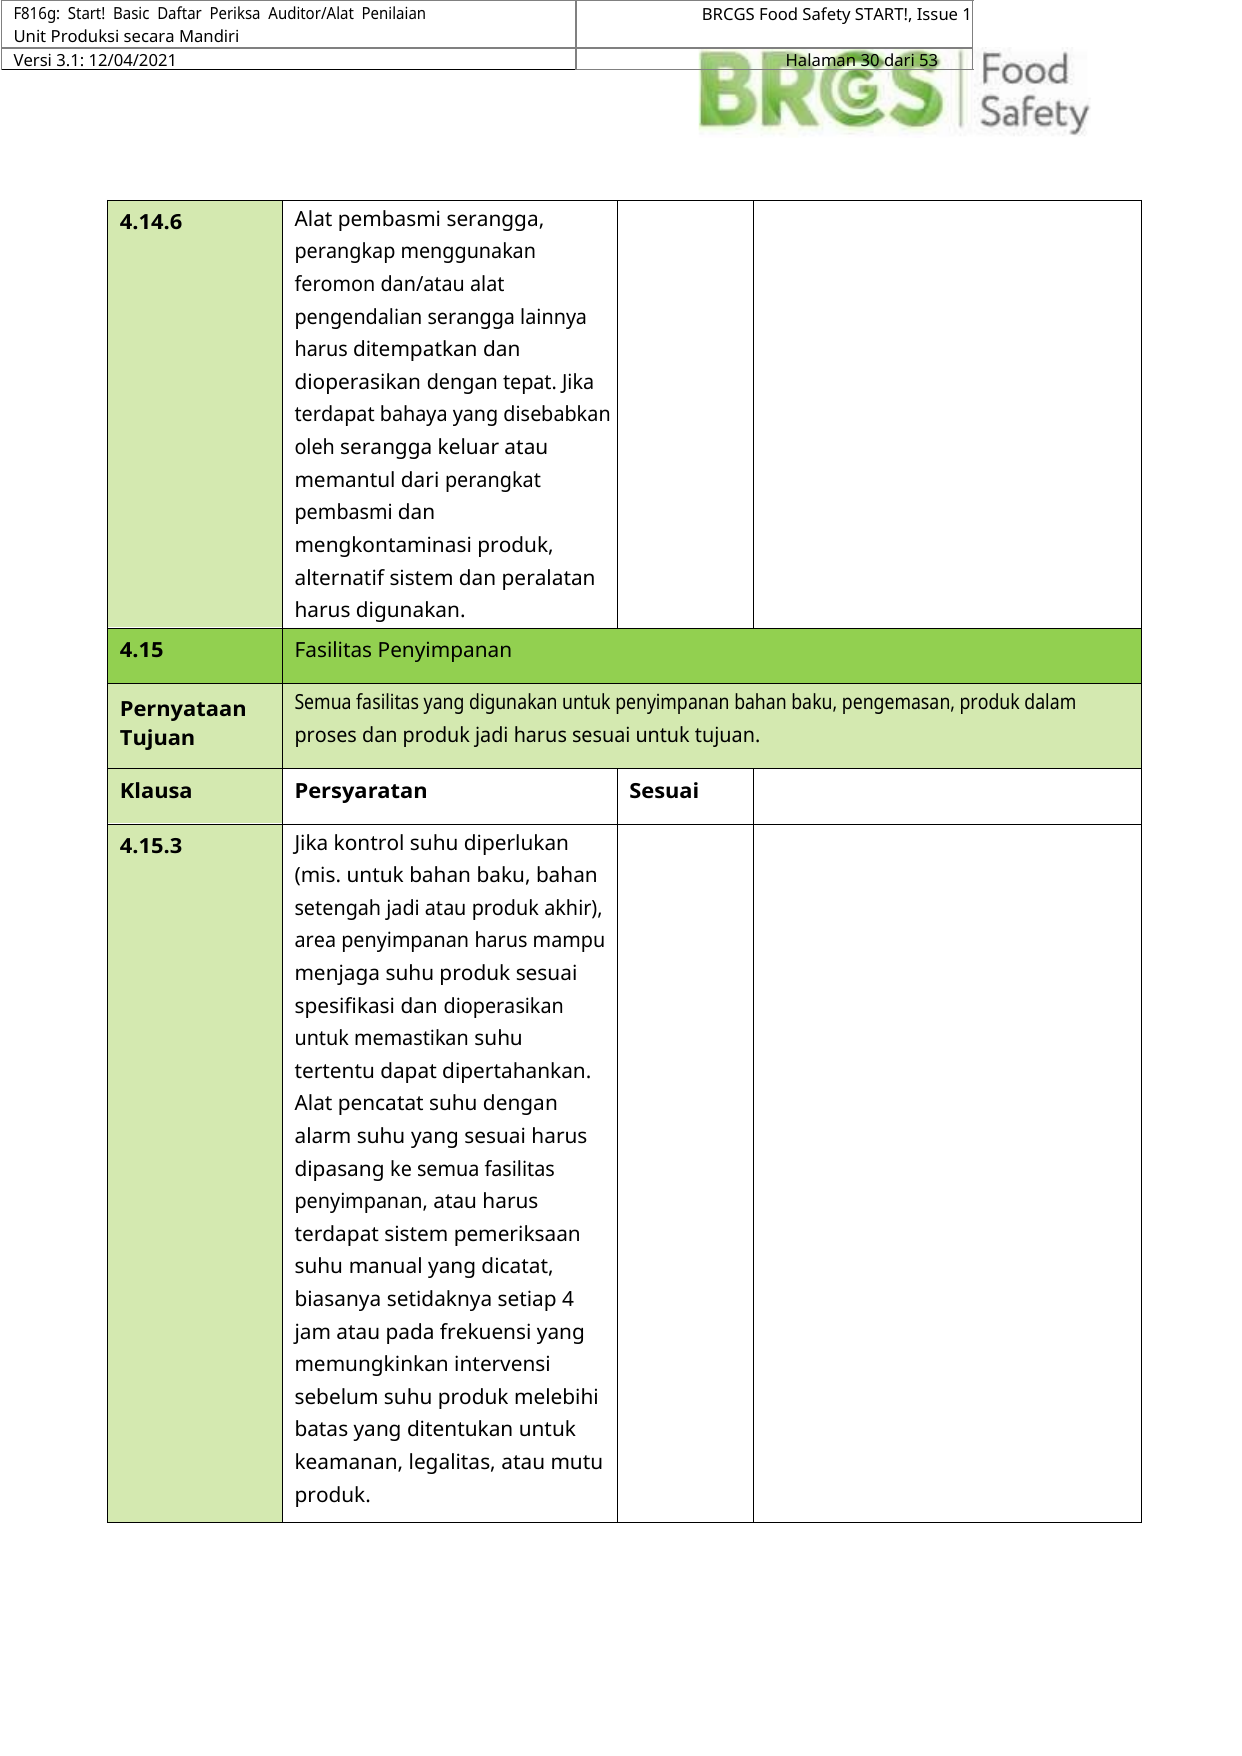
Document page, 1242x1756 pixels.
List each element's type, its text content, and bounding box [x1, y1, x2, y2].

table_cell [754, 769, 1141, 823]
table_header [618, 201, 753, 627]
table_cell Persyaratan [283, 769, 617, 823]
table_cell Sesuai [618, 769, 753, 823]
table_header [754, 201, 1141, 627]
table_cell Klausa [108, 769, 282, 823]
table_cell Fasilitas Penyimpanan [283, 629, 1141, 683]
table_cell Semua fasilitas yang digunakan untuk penyimpanan bahan baku, pengemasan, produk dalam proses dan produk jadi harus sesuai untuk tujuan. [283, 684, 1141, 768]
table_cell Jika kontrol suhu diperlukan (mis. untuk bahan baku, bahan setengah jadi atau produk akhir), area penyimpanan harus mampu menjaga suhu produk sesuai spesifikasi dan dioperasikan untuk memastikan suhu tertentu dapat dipertahankan. Alat pencatat suhu dengan alarm suhu yang sesuai harus dipasang ke semua fasilitas penyimpanan, atau harus terdapat sistem pemeriksaan suhu manual yang dicatat, biasanya setidaknya setiap 4 jam atau pada frekuensi yang memungkinkan intervensi sebelum suhu produk melebihi batas yang ditentukan untuk keamanan, legalitas, atau mutu produk. [283, 825, 617, 1522]
table_header 4.14.6 [108, 201, 282, 627]
table_cell Pernyataan Tujuan [108, 684, 282, 768]
table_cell 4.15 [108, 629, 282, 683]
picture [698, 49, 972, 69]
picture [698, 47, 1092, 138]
table_header Alat pembasmi serangga, perangkap menggunakan feromon dan/atau alat pengendalian serangga lainnya harus ditempatkan dan dioperasikan dengan tepat. Jika terdapat bahaya yang disebabkan oleh serangga keluar atau memantul dari perangkat pembasmi dan mengkontaminasi produk, alternatif sistem dan peralatan harus digunakan. [283, 201, 617, 627]
table_cell [754, 825, 1141, 1522]
table_cell [618, 825, 753, 1522]
table_cell 4.15.3 [108, 825, 282, 1522]
